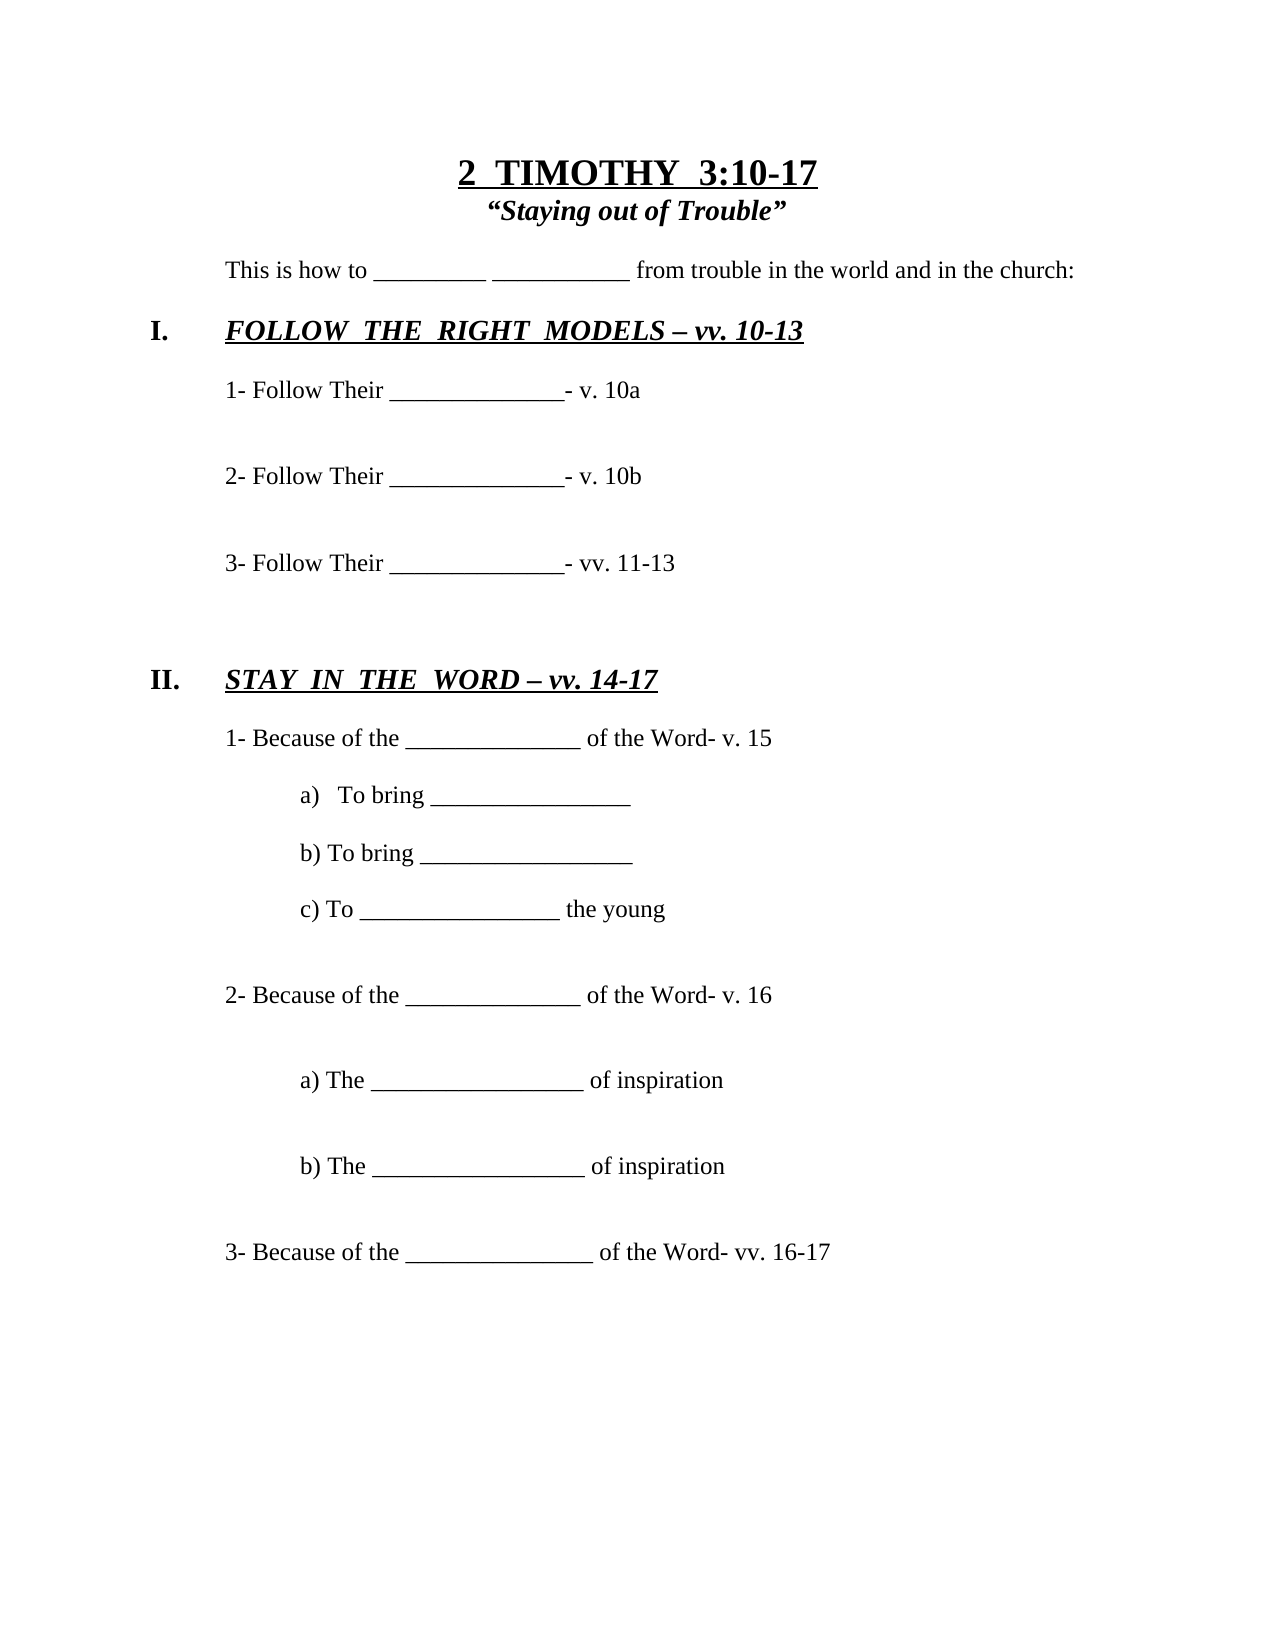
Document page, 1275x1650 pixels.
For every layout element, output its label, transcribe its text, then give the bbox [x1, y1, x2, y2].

text b) The _________________ of inspiration [150, 1151, 1125, 1180]
text 2- Because of the ______________ of the Word- v. 16 [150, 980, 1125, 1066]
text 2- Follow Their ______________- v. 10b [150, 461, 1125, 490]
text c) To ________________ the young [150, 894, 1125, 951]
text 3- Follow Their ______________- vv. 11-13 [150, 548, 1125, 576]
text This is how to _________ ___________ from trouble in the world and in the church: [150, 255, 1125, 284]
text a) The _________________ of inspiration [150, 1066, 1125, 1094]
text I. FOLLOW THE RIGHT MODELS – vv. 10-13 [150, 313, 1125, 346]
text II. STAY IN THE WORD – vv. 14-17 [150, 662, 1125, 723]
list To bring ________________ [300, 780, 1125, 809]
text “Staying out of Trouble” [150, 193, 1125, 227]
text 3- Because of the _______________ of the Word- vv. 16-17 [150, 1237, 1125, 1266]
text 1- Follow Their ______________- v. 10a [150, 375, 1125, 404]
text 1- Because of the ______________ of the Word- v. 15 [150, 723, 1125, 780]
text b) To bring _________________ [150, 838, 1125, 894]
text 2 TIMOTHY 3:10-17 [150, 150, 1125, 193]
